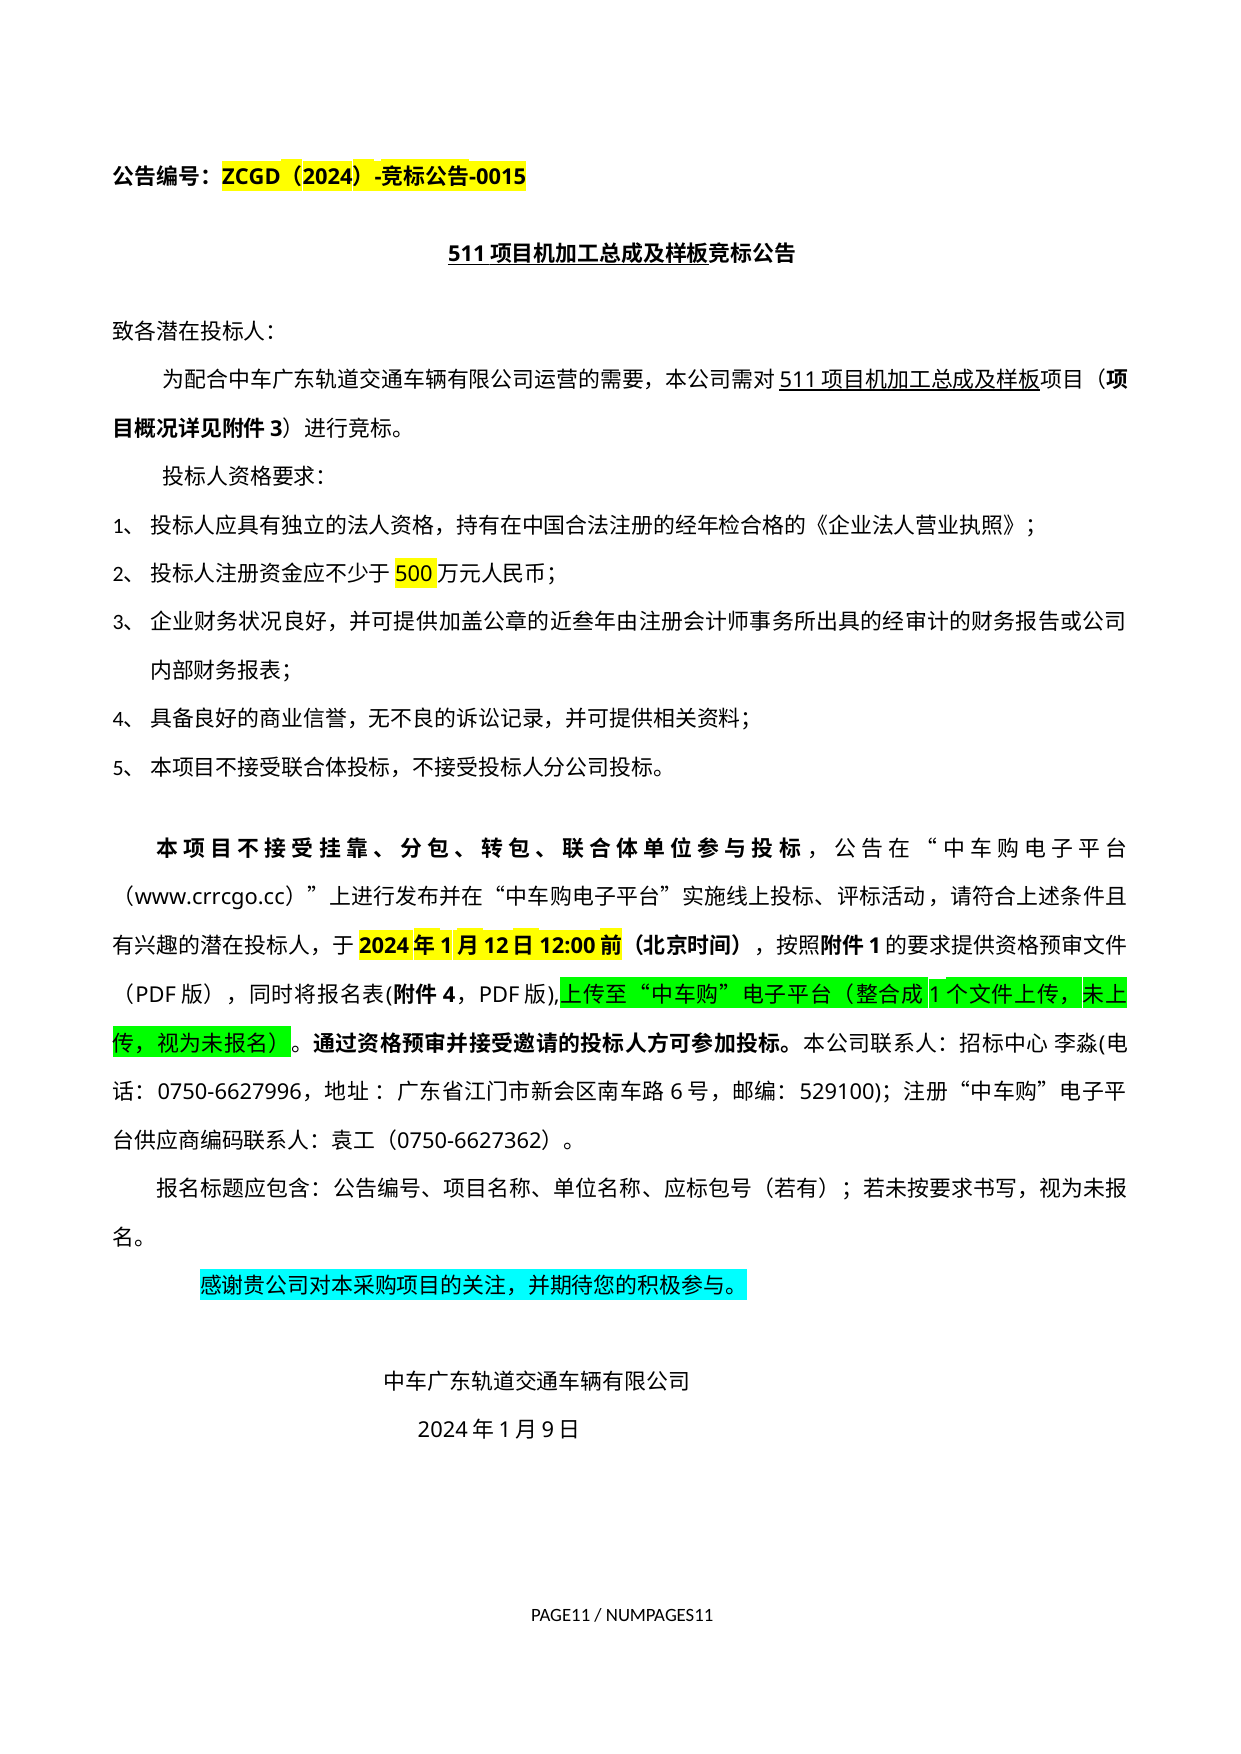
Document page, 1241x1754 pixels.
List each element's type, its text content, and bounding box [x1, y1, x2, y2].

list 中车广东轨道交通车辆有限公司 [150, 1364, 1128, 1396]
text 为配合中车广东轨道交通车辆有限公司运营的需要，本公司需对511项目机加工总成及样板项目（项目概况详见附件3）进行竞标。 [112, 362, 1128, 443]
text 本项目不接受挂靠、分包、转包、联合体单位参与投标，公告在“中车购电子平台（www.crrcgo.cc）”上进行发布并在“中车购电子平台”实施线上投标、评标活动，请符合上述条件且有兴趣的潜在投标人，于2024年1月12日12:00前（北京时间），按照附件1的要求提供资格预审文件（PDF版），同时将报名表(附件4，PDF版),上传至“中车购”电子平台（整合成1个文件上传，未上传，视为未报名）。通过资格预审并接受邀请的投标人方可参加投标。本公司联系人：招标中心 李淼(电话：0750-6627996，地址 ：广东省江门市新会区南车路6号，邮编：529100)；注册“中车购”电子平台供应商编码联系人：袁工（0750-6627362）。 [112, 830, 1128, 1155]
text 报名标题应包含：公告编号、项目名称、单位名称、应标包号（若有）；若未按要求书写，视为未报名。 [112, 1171, 1128, 1252]
list 投标人注册资金应不少于500万元人民币； [112, 556, 1128, 588]
list 感谢贵公司对本采购项目的关注，并期待您的积极参与。 [150, 1268, 1128, 1301]
list 具备良好的商业信誉，无不良的诉讼记录，并可提供相关资料； [112, 701, 1128, 733]
list 投标人应具有独立的法人资格，持有在中国合法注册的经年检合格的《企业法人营业执照》； [112, 507, 1128, 540]
list 2024年1月9日 [150, 1412, 1128, 1445]
list 企业财务状况良好，并可提供加盖公章的近叁年由注册会计师事务所出具的经审计的财务报告或公司内部财务报表； [112, 604, 1128, 685]
text 致各潜在投标人： [112, 313, 1128, 346]
text 投标人资格要求： [112, 459, 1128, 491]
text 511项目机加工总成及样板竞标公告 [116, 236, 1128, 268]
list 本项目不接受联合体投标，不接受投标人分公司投标。 [112, 749, 1128, 782]
text 公告编号：ZCGD（2024）-竞标公告-0015 [112, 158, 1128, 191]
